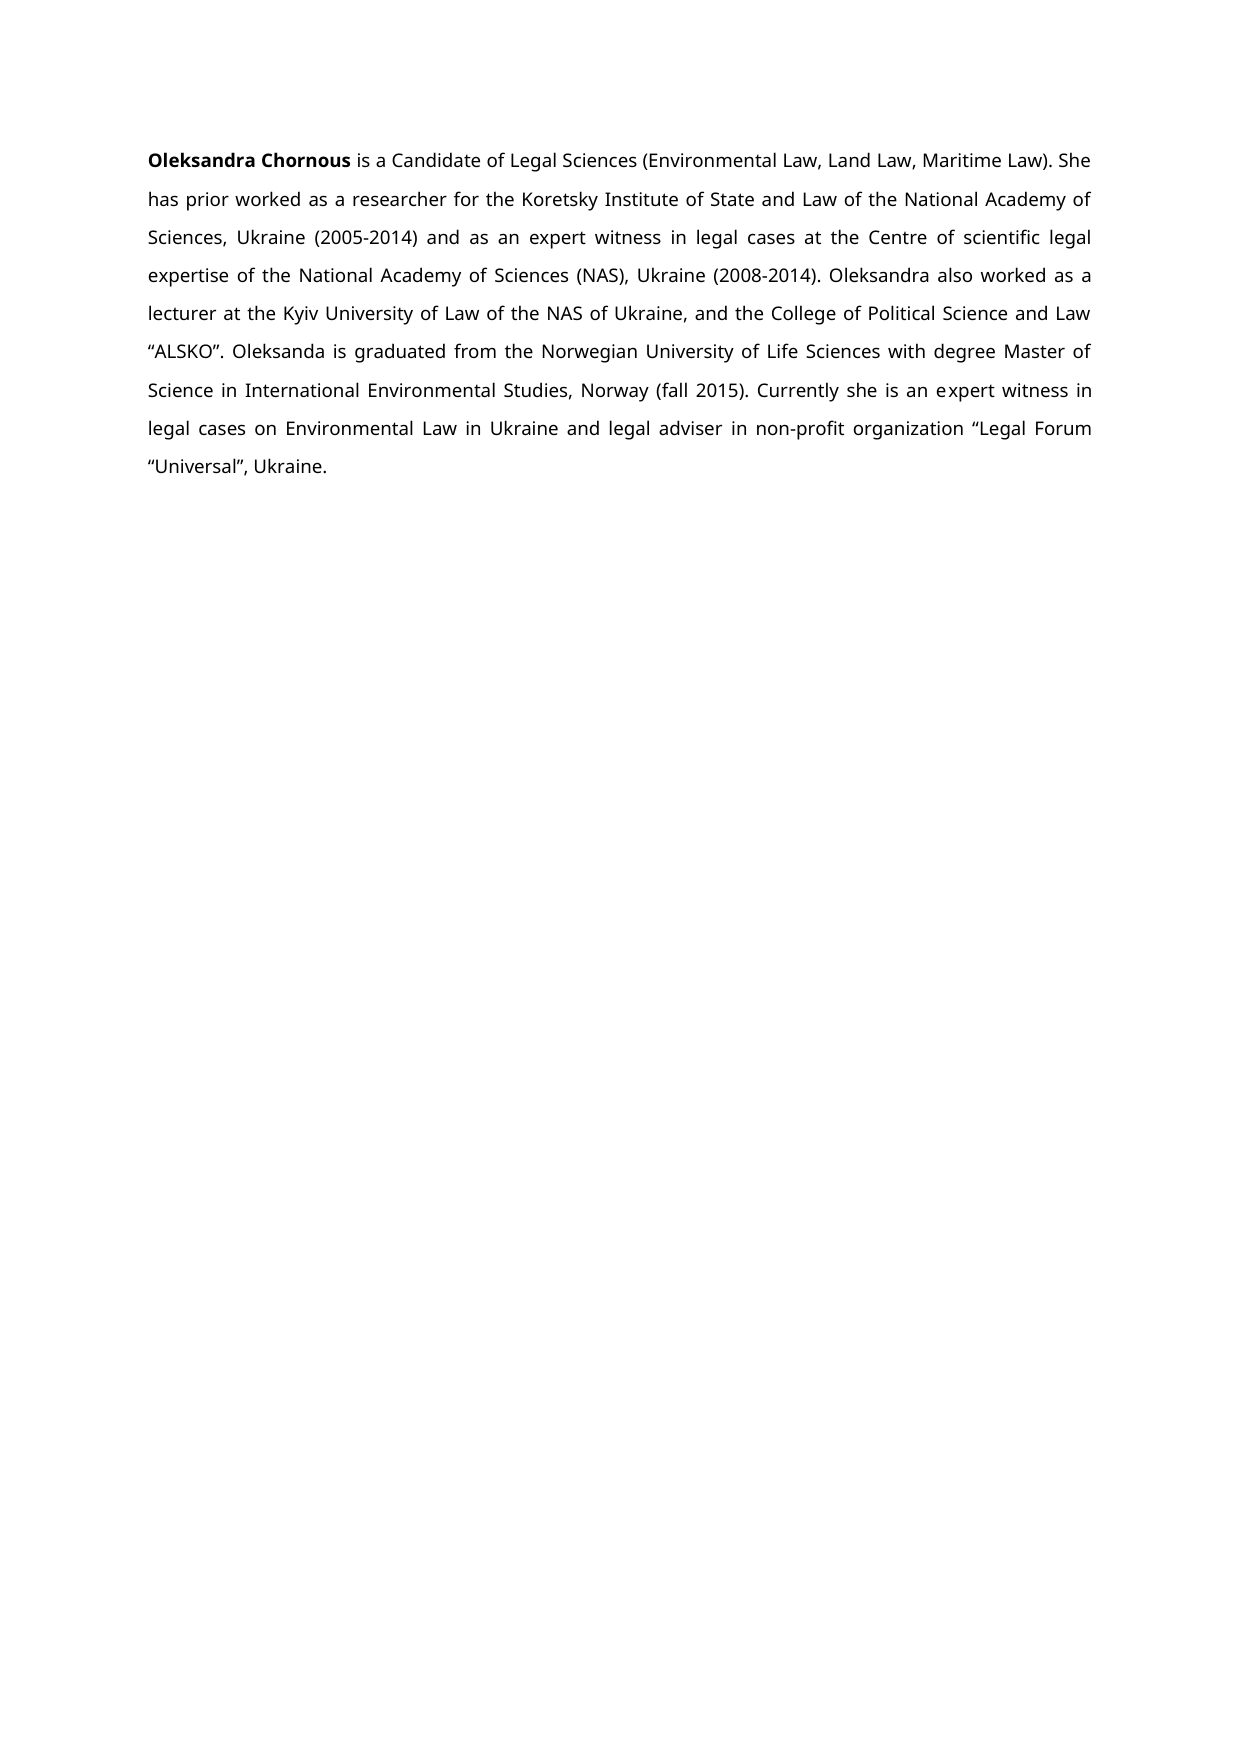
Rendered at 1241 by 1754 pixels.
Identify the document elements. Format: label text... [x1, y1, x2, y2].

text Oleksandra Chornous is a Candidate of Legal Sciences (Environmental Law, Land Law, Maritime Law). She has prior worked as a researcher for the Koretsky Institute of State and Law of the National Academy of Sciences, Ukraine (2005-2014) and as an expert witness in legal cases at the Centre of scientific legal expertise of the National Academy of Sciences (NAS), Ukraine (2008-2014). Oleksandra also worked as a lecturer at the Kyiv University of Law of the NAS of Ukraine, and the College of Political Science and Law “ALSKO”. Oleksanda is graduated from the Norwegian University of Life Sciences with degree Master of Science in International Environmental Studies, Norway (fall 2015). Currently she is an expert witness in legal cases on Environmental Law in Ukraine and legal adviser in non-profit organization “Legal Forum “Universal”, Ukraine. [148, 148, 1093, 479]
